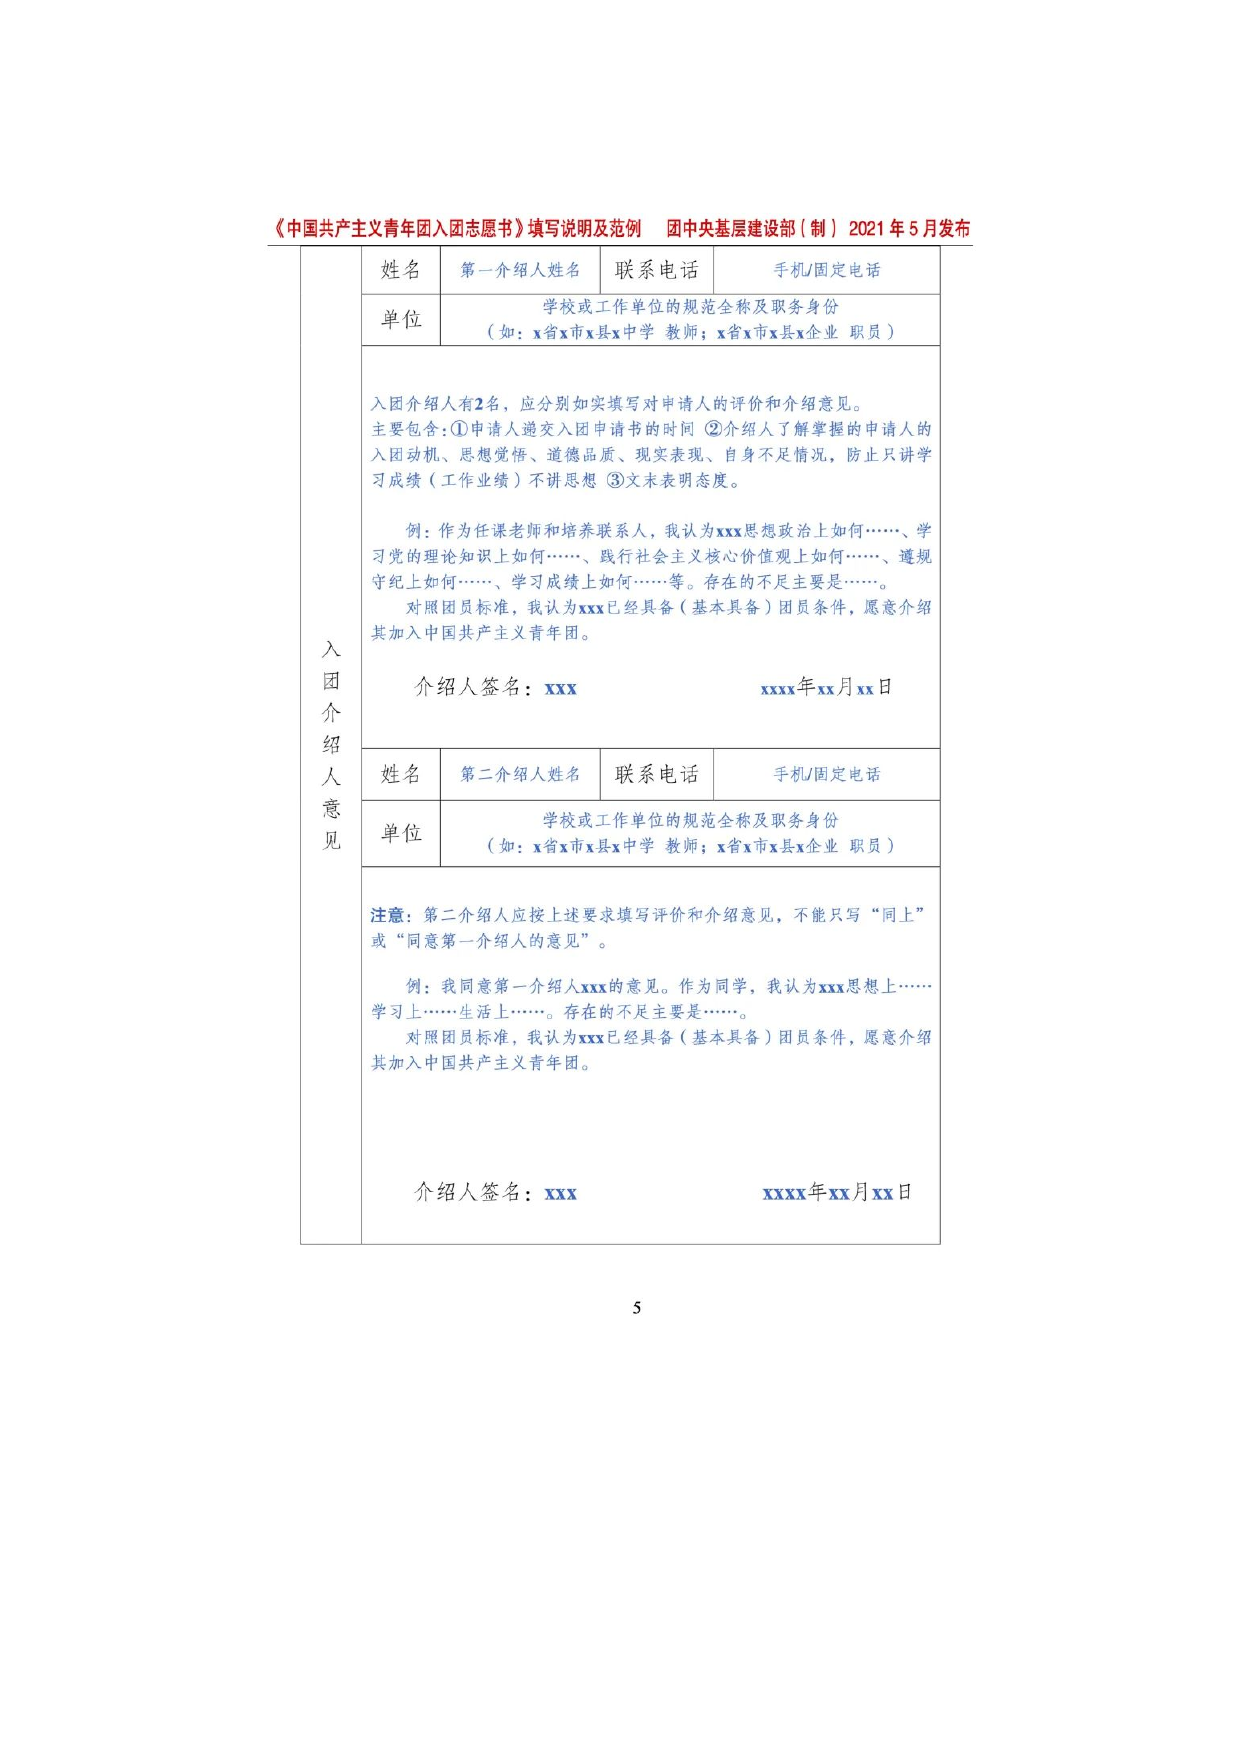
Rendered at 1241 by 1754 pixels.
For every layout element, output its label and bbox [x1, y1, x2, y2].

picture [187, 162, 1053, 1386]
